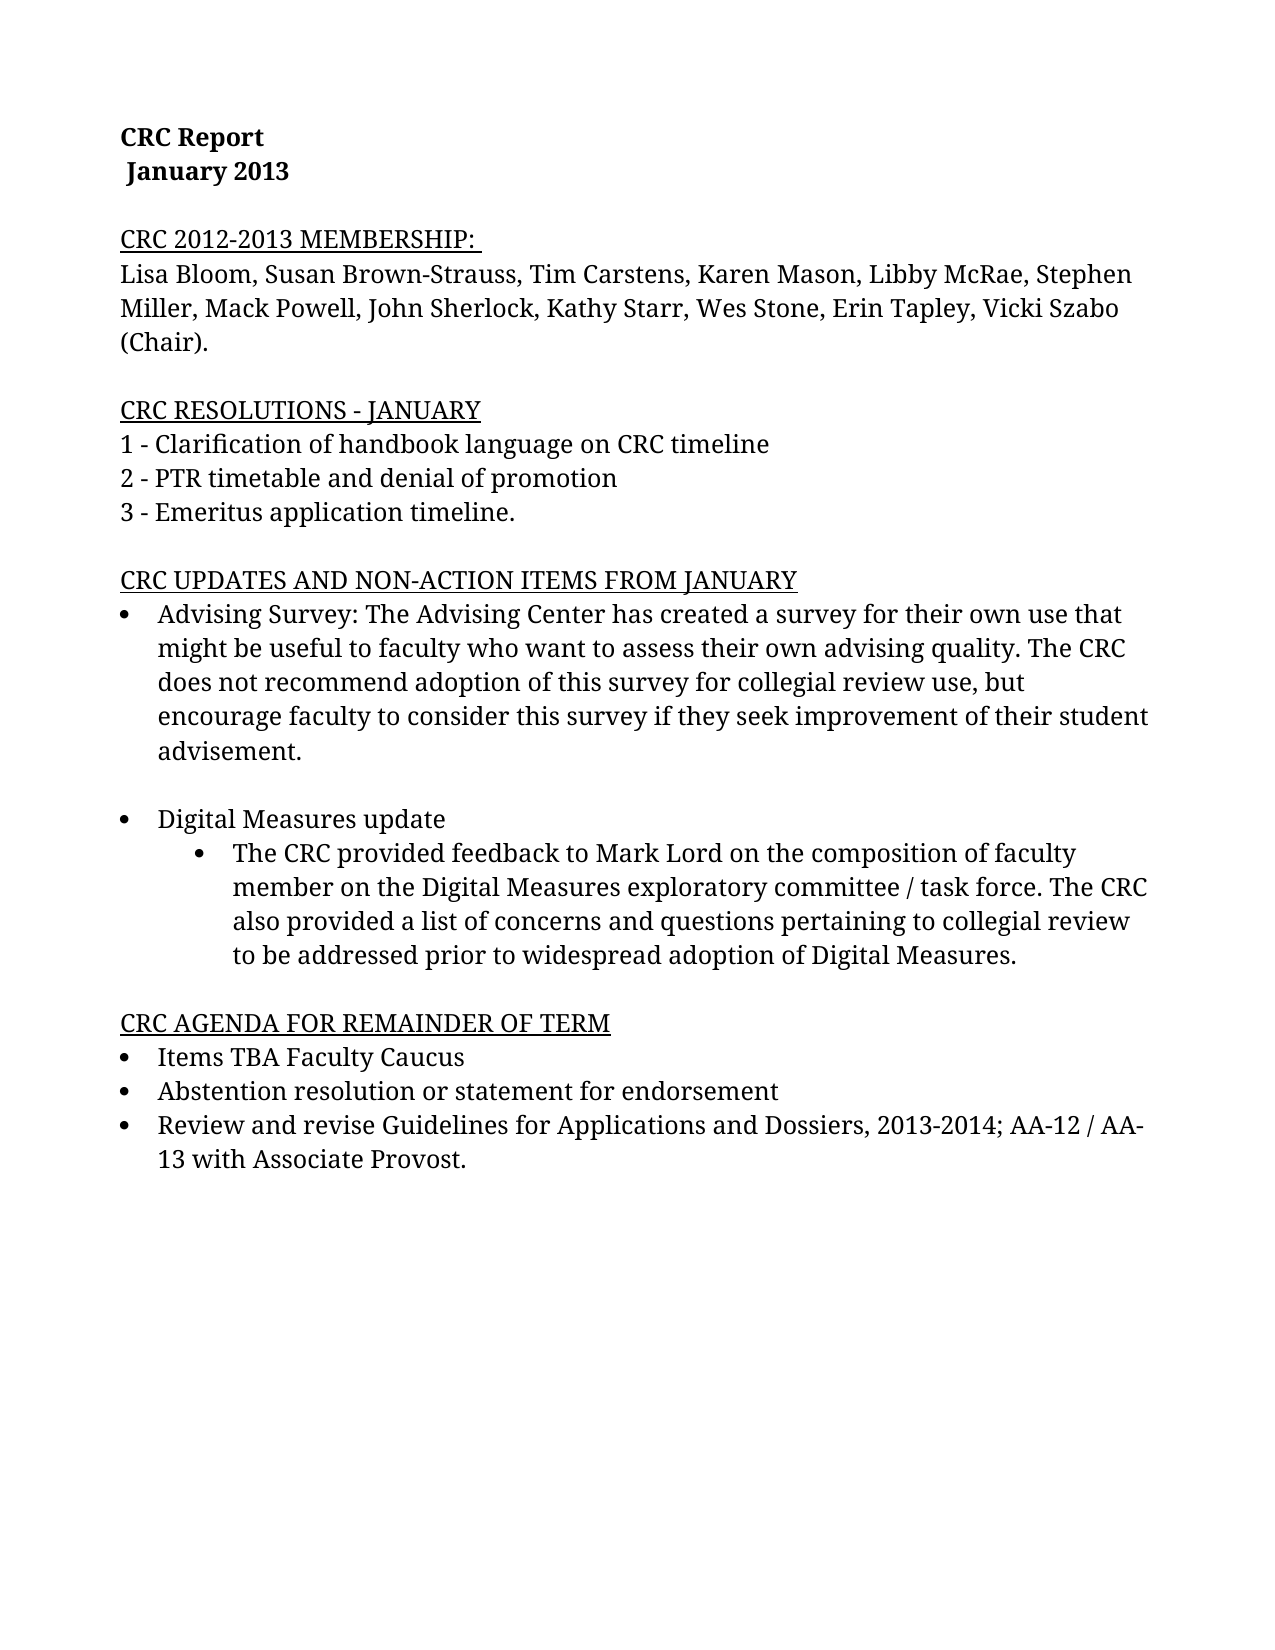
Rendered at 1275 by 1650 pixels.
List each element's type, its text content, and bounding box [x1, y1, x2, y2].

list Review and revise Guidelines for Applications and Dossiers, 2013-2014; AA-12 / AA-13 with Associate Provost. [120, 1108, 1155, 1176]
text CRC RESOLUTIONS - JANUARY [120, 392, 1155, 427]
text Lisa Bloom, Susan Brown-Strauss, Tim Carstens, Karen Mason, Libby McRae, Stephen Miller, Mack Powell, John Sherlock, Kathy Starr, Wes Stone, Erin Tapley, Vicki Szabo (Chair). [120, 256, 1155, 358]
text CRC Report [120, 120, 1155, 154]
list Advising Survey: The Advising Center has created a survey for their own use that might be useful to faculty who want to assess their own advising quality. The CRC does not recommend adoption of this survey for collegial review use, but encourage faculty to consider this survey if they seek improvement of their student advisement. [120, 597, 1155, 767]
text CRC UPDATES AND NON-ACTION ITEMS FROM JANUARY [120, 563, 1155, 597]
text 3 - Emeritus application timeline. [120, 495, 1155, 529]
text 2 - PTR timetable and denial of promotion [120, 461, 1155, 495]
text January 2013 [120, 154, 1155, 188]
list Abstention resolution or statement for endorsement [120, 1074, 1155, 1108]
text CRC AGENDA FOR REMAINDER OF TERM [120, 1006, 1155, 1040]
text 1 - Clarification of handbook language on CRC timeline [120, 427, 1155, 461]
list Digital Measures update [120, 801, 1155, 835]
list The CRC provided feedback to Mark Lord on the composition of faculty member on the Digital Measures exploratory committee / task force. The CRC also provided a list of concerns and questions pertaining to collegial review to be addressed prior to widespread adoption of Digital Measures. [195, 835, 1155, 972]
list Items TBA Faculty Caucus [120, 1040, 1155, 1074]
text CRC 2012-2013 MEMBERSHIP: [120, 222, 1155, 256]
